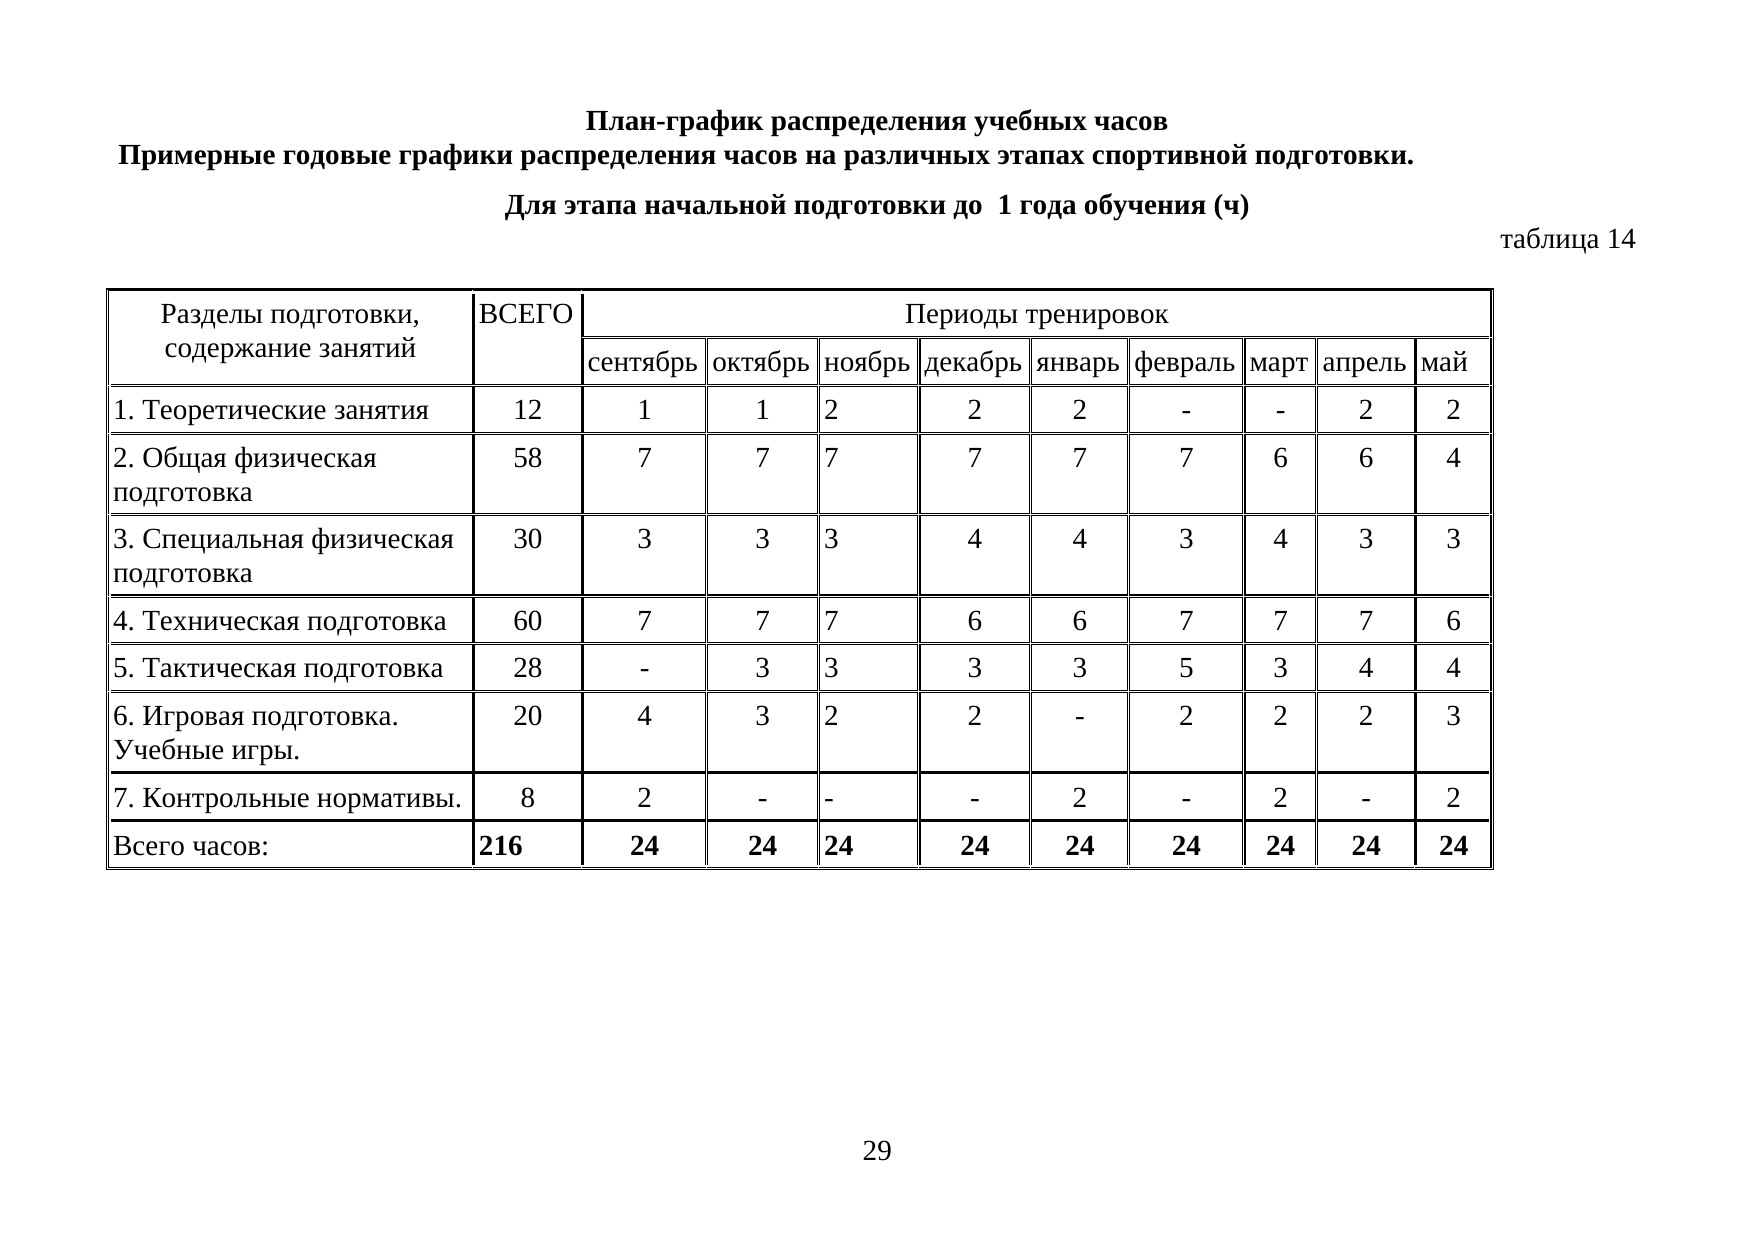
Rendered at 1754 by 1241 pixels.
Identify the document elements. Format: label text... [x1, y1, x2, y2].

table_cell 7 [1318, 598, 1414, 642]
table_cell 3 [1032, 645, 1127, 690]
table_cell 3 [584, 516, 705, 594]
table_cell 28 [475, 645, 581, 690]
table_cell 24 [1317, 822, 1415, 867]
table_cell 7 [1130, 598, 1242, 642]
table_cell - [820, 774, 917, 819]
table_cell 5. Тактическая подготовка [107, 642, 473, 690]
table_cell 24 [919, 822, 1031, 867]
table_cell 6 [1318, 435, 1414, 513]
table_cell 4 [1417, 431, 1491, 513]
text План-график распределения учебных часов [118, 103, 1636, 137]
table_cell 6 [1417, 594, 1491, 642]
table_cell - [1130, 387, 1242, 431]
table_cell сентябрь [584, 339, 705, 383]
table_cell 6. Игровая подготовка. Учебные игры. [107, 690, 473, 771]
table_cell 3 [820, 645, 917, 690]
table_cell январь [1032, 339, 1127, 383]
table_cell 2 [1417, 771, 1490, 819]
table_cell 4 [1032, 516, 1127, 594]
table_cell декабрь [921, 339, 1029, 383]
table_cell 2 [1318, 387, 1414, 431]
table_cell 12 [475, 387, 581, 431]
table_cell 2 [1130, 693, 1242, 771]
table_cell 3 [1246, 645, 1315, 690]
table_cell 2 [1318, 693, 1414, 771]
table_cell 7 [921, 435, 1029, 513]
table_cell 60 [475, 598, 581, 642]
text Для этапа начальной подготовки до 1 года обучения (ч) [118, 187, 1636, 221]
table_cell 3 [708, 693, 817, 771]
table_cell 7. Контрольные нормативы. [109, 771, 472, 819]
table_cell 6 [921, 598, 1029, 642]
table_cell октябрь [708, 339, 817, 383]
table_cell 7 [1032, 435, 1127, 513]
table_cell 4 [584, 693, 705, 771]
table_cell 3 [1318, 516, 1414, 594]
table_cell 3 [708, 645, 817, 690]
table_cell 7 [584, 435, 705, 513]
table_cell 3. Специальная физическая подготовка [107, 513, 473, 594]
table_cell 2 [921, 387, 1029, 431]
table_header Разделы подготовки, содержание занятий [109, 290, 473, 383]
table_cell апрель [1318, 339, 1414, 383]
table_cell - [921, 774, 1029, 819]
table_cell 7 [584, 598, 705, 642]
table_cell 20 [475, 693, 581, 771]
table_cell 6 [1246, 435, 1315, 513]
table_cell 3 [820, 516, 917, 594]
table_cell 2 [1246, 774, 1315, 819]
table_cell 216 [473, 822, 582, 867]
table_cell 58 [475, 435, 581, 513]
table_cell 4 [1246, 516, 1315, 594]
table_cell 2 [820, 693, 917, 771]
table_cell 2 [1032, 387, 1127, 431]
table_cell 1 [708, 387, 817, 431]
table_header Периоды тренировок [582, 291, 1490, 336]
table_cell - [1246, 387, 1315, 431]
table_cell 7 [708, 598, 817, 642]
table_cell 2 [820, 387, 917, 431]
table_cell 24 [1415, 819, 1490, 867]
table_cell - [584, 645, 705, 690]
table_cell февраль [1130, 339, 1242, 383]
table_cell 7 [820, 598, 917, 642]
text таблица 14 [118, 221, 1636, 254]
table_cell - [1318, 774, 1414, 819]
table_cell 7 [708, 435, 817, 513]
table_cell 3 [1415, 690, 1492, 771]
table_cell 7 [820, 435, 917, 513]
table_cell 24 [1244, 822, 1317, 867]
table_cell 8 [475, 774, 581, 819]
table_cell 3 [1130, 516, 1242, 594]
table_cell 2 [1417, 384, 1491, 431]
table_cell 3 [921, 645, 1029, 690]
table_cell 3 [708, 516, 817, 594]
table_cell Всего часов: [109, 819, 473, 867]
table_cell 30 [475, 516, 581, 594]
table_cell 1 [584, 387, 705, 431]
table_cell 24 [582, 822, 707, 867]
table_cell 5 [1130, 645, 1242, 690]
table_cell 24 [1129, 819, 1244, 867]
text Примерные годовые графики распределения часов на различных этапах спортивной подготовки. [118, 137, 1636, 171]
table_cell 2. Общая физическая подготовка [109, 431, 472, 513]
table_cell 4 [921, 516, 1029, 594]
table_cell 6 [1032, 598, 1127, 642]
table_cell март [1246, 339, 1315, 383]
table_cell 4 [1318, 645, 1414, 690]
table_cell - [1032, 693, 1127, 771]
table_cell 7 [1246, 598, 1315, 642]
table_cell 4 [1415, 642, 1492, 690]
table_cell 24 [707, 822, 818, 867]
table_cell ноябрь [820, 339, 917, 383]
table_cell 2 [584, 774, 705, 819]
table_cell 4. Техническая подготовка [109, 594, 472, 642]
table_cell 24 [819, 819, 919, 867]
table_cell май [1415, 336, 1492, 383]
table_cell - [1130, 774, 1242, 819]
table_cell 1. Теоретические занятия [109, 384, 472, 431]
table_cell 7 [1130, 435, 1242, 513]
table_cell 2 [1032, 774, 1127, 819]
table_cell - [708, 774, 817, 819]
table_cell 2 [1246, 693, 1315, 771]
table_cell 3 [1415, 513, 1492, 594]
table_cell 2 [921, 693, 1029, 771]
table_header ВСЕГО [473, 290, 582, 383]
table_cell 24 [1031, 822, 1129, 867]
